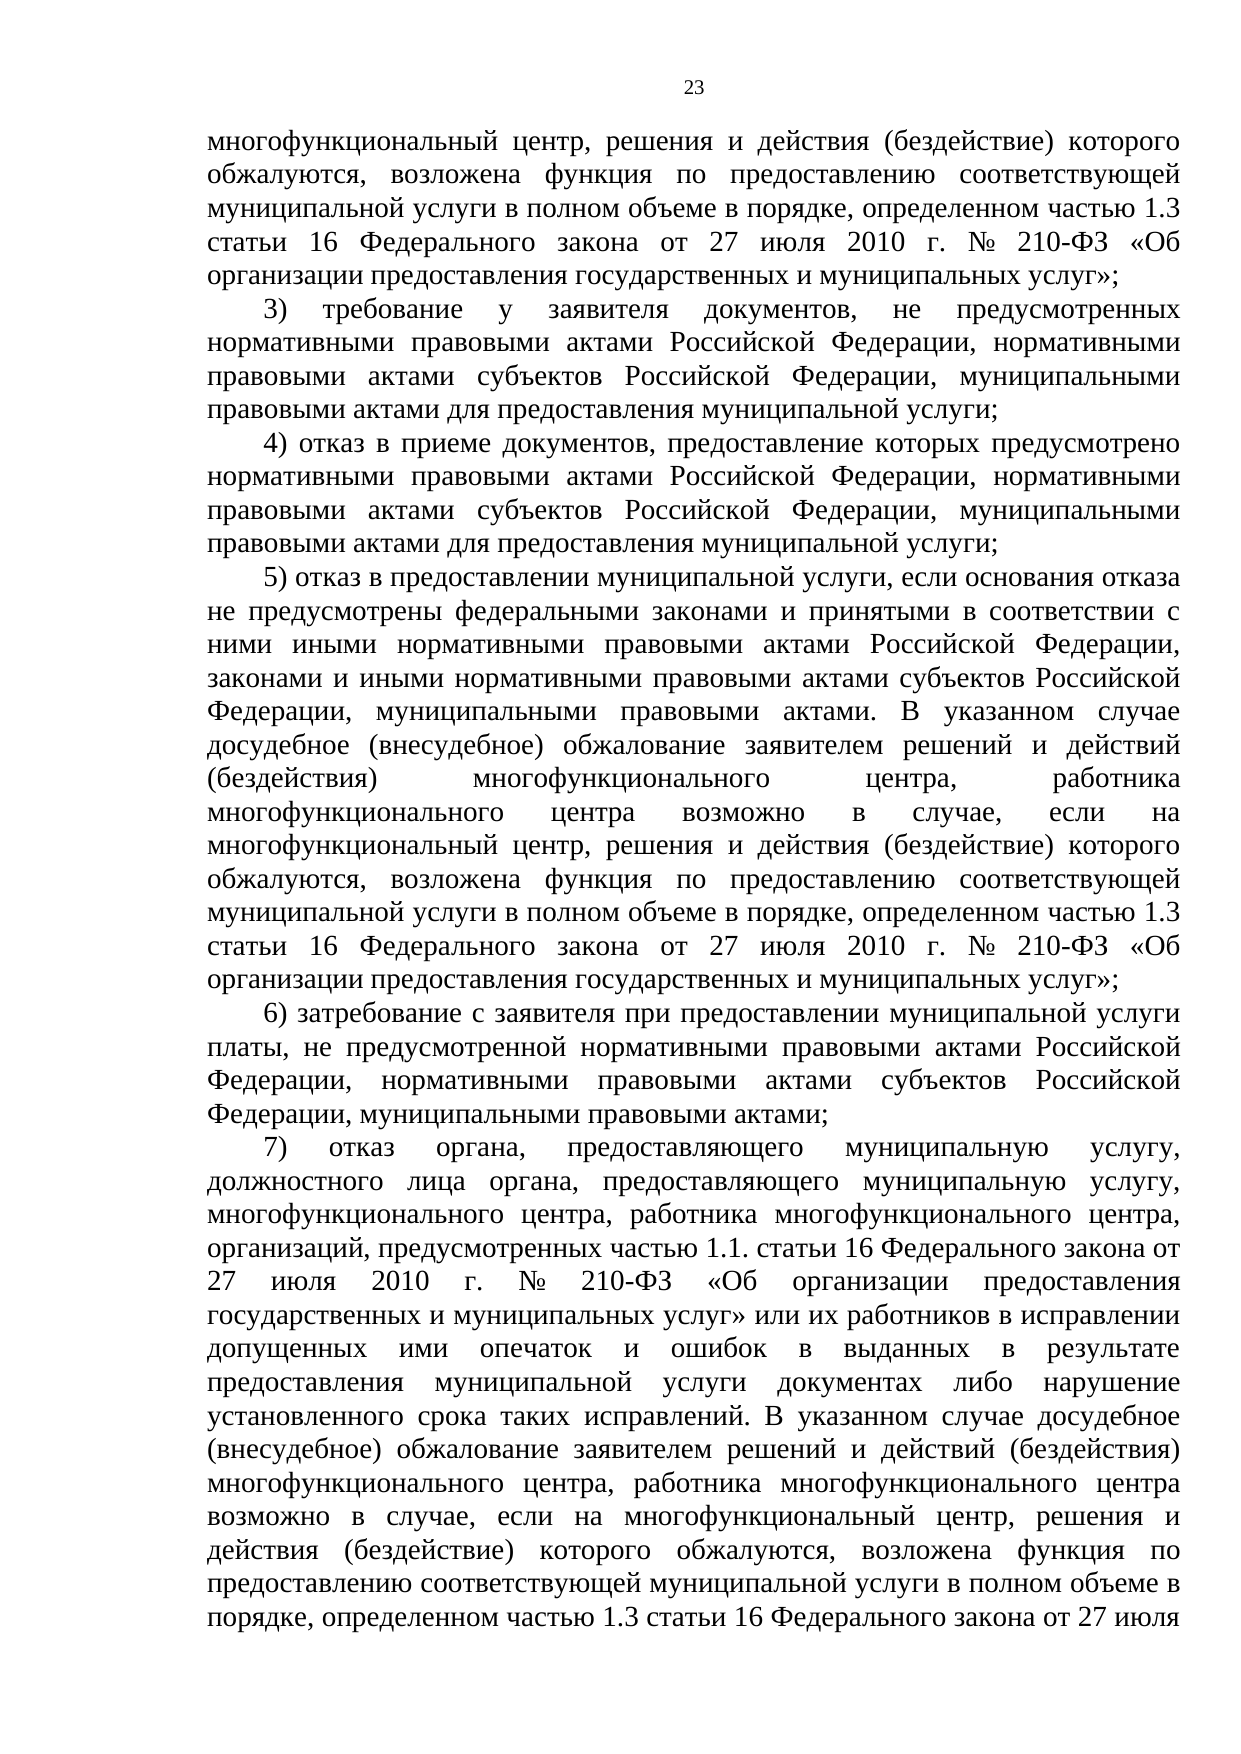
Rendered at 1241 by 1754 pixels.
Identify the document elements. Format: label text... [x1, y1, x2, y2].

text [207, 1129, 1181, 1632]
text 3) требование у заявителя документов, не предусмотренных нормативными правовыми актами Российской Федерации, нормативными правовыми актами субъектов Российской Федерации, муниципальными правовыми актами для предоставления муниципальной услуги; [207, 291, 1181, 425]
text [207, 123, 1181, 291]
text 5) отказ в предоставлении муниципальной услуги, если основания отказа не предусмотрены федеральными законами и принятыми в соответствии с ними иными нормативными правовыми актами Российской Федерации, законами и иными нормативными правовыми актами субъектов Российской Федерации, муниципальными правовыми актами. В указанном случае досудебное (внесудебное) обжалование заявителем решений и действий (бездействия) многофункционального центра, работника многофункционального центра возможно в случае, если на многофункциональный центр, решения и действия (бездействие) которого обжалуются, возложена функция по предоставлению соответствующей муниципальной услуги в полном объеме в порядке, определенном частью 1.3 статьи 16 Федерального закона от 27 июля 2010 г. № 210-ФЗ «Об организации предоставления государственных и муниципальных услуг»; [207, 559, 1181, 995]
text 6) затребование с заявителя при предоставлении муниципальной услуги платы, не предусмотренной нормативными правовыми актами Российской Федерации, нормативными правовыми актами субъектов Российской Федерации, муниципальными правовыми актами; [207, 995, 1181, 1129]
text 4) отказ в приеме документов, предоставление которых предусмотрено нормативными правовыми актами Российской Федерации, нормативными правовыми актами субъектов Российской Федерации, муниципальными правовыми актами для предоставления муниципальной услуги; [207, 425, 1181, 559]
